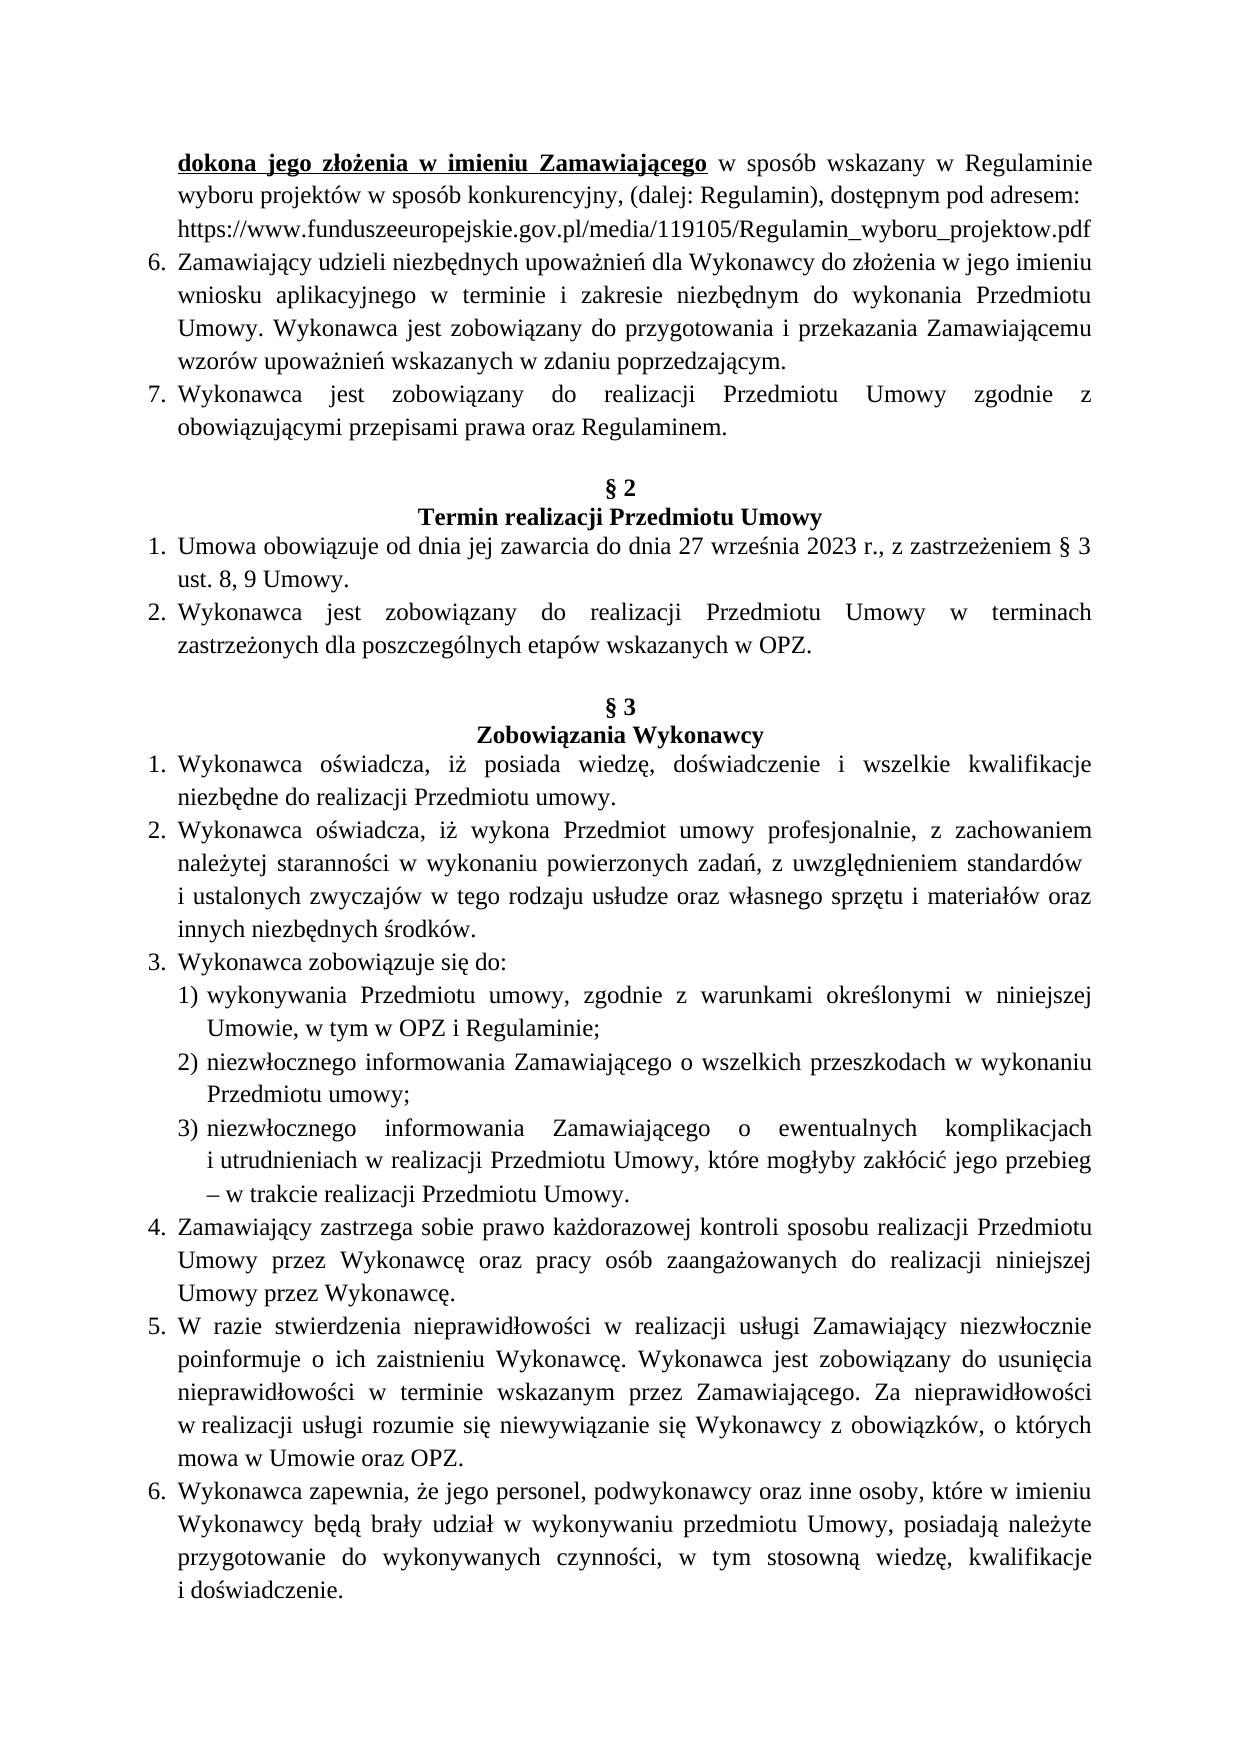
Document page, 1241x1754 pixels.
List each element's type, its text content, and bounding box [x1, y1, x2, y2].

list niezwłocznego informowania Zamawiającego o ewentualnych komplikacjach i utrudnieniach w realizacji Przedmiotu Umowy, które mogłyby zakłócić jego przebieg – w trakcie realizacji Przedmiotu Umowy. [177, 1113, 1093, 1207]
text § 3 [148, 692, 1093, 721]
list Wykonawca oświadcza, iż wykona Przedmiot umowy profesjonalnie, z zachowaniem należytej staranności w wykonaniu powierzonych zadań, z uwzględnieniem standardów i ustalonych zwyczajów w tego rodzaju usłudze oraz własnego sprzętu i materiałów oraz innych niezbędnych środków. [148, 815, 1093, 943]
text § 2 [148, 473, 1093, 502]
list Wykonawca jest zobowiązany do realizacji Przedmiotu Umowy w terminach zastrzeżonych dla poszczególnych etapów wskazanych w OPZ. [148, 597, 1093, 659]
list Wykonawca jest zobowiązany do realizacji Przedmiotu Umowy zgodnie z obowiązującymi przepisami prawa oraz Regulaminem. [148, 379, 1093, 441]
list niezwłocznego informowania Zamawiającego o wszelkich przeszkodach w wykonaniu Przedmiotu umowy; [177, 1047, 1093, 1108]
list Zamawiający zastrzega sobie prawo każdorazowej kontroli sposobu realizacji Przedmiotu Umowy przez Wykonawcę oraz pracy osób zaangażowanych do realizacji niniejszej Umowy przez Wykonawcę. [148, 1212, 1093, 1306]
text https://www.funduszeeuropejskie.gov.pl/media/119105/Regulamin_wyboru_projektow.pdf [177, 214, 1093, 242]
list Zamawiający udzieli niezbędnych upoważnień dla Wykonawcy do złożenia w jego imieniu wniosku aplikacyjnego w terminie i zakresie niezbędnym do wykonania Przedmiotu Umowy. Wykonawca jest zobowiązany do przygotowania i przekazania Zamawiającemu wzorów upoważnień wskazanych w zdaniu poprzedzającym. [148, 247, 1093, 374]
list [148, 148, 1093, 209]
list Wykonawca oświadcza, iż posiada wiedzę, doświadczenie i wszelkie kwalifikacje niezbędne do realizacji Przedmiotu umowy. [148, 749, 1093, 811]
list Wykonawca zapewnia, że jego personel, podwykonawcy oraz inne osoby, które w imieniu Wykonawcy będą brały udział w wykonywaniu przedmiotu Umowy, posiadają należyte przygotowanie do wykonywanych czynności, w tym stosowną wiedzę, kwalifikacje i doświadczenie. [148, 1476, 1093, 1604]
list Umowa obowiązuje od dnia jej zawarcia do dnia 27 września 2023 r., z zastrzeżeniem § 3 ust. 8, 9 Umowy. [148, 531, 1093, 593]
text Zobowiązania Wykonawcy [148, 721, 1093, 749]
list Wykonawca zobowiązuje się do: [148, 947, 1093, 976]
list wykonywania Przedmiotu umowy, zgodnie z warunkami określonymi w niniejszej Umowie, w tym w OPZ i Regulaminie; [177, 981, 1093, 1042]
list W razie stwierdzenia nieprawidłowości w realizacji usługi Zamawiający niezwłocznie poinformuje o ich zaistnieniu Wykonawcę. Wykonawca jest zobowiązany do usunięcia nieprawidłowości w terminie wskazanym przez Zamawiającego. Za nieprawidłowości w realizacji usługi rozumie się niewywiązanie się Wykonawcy z obowiązków, o których mowa w Umowie oraz OPZ. [148, 1311, 1093, 1472]
text Termin realizacji Przedmiotu Umowy [148, 502, 1093, 531]
